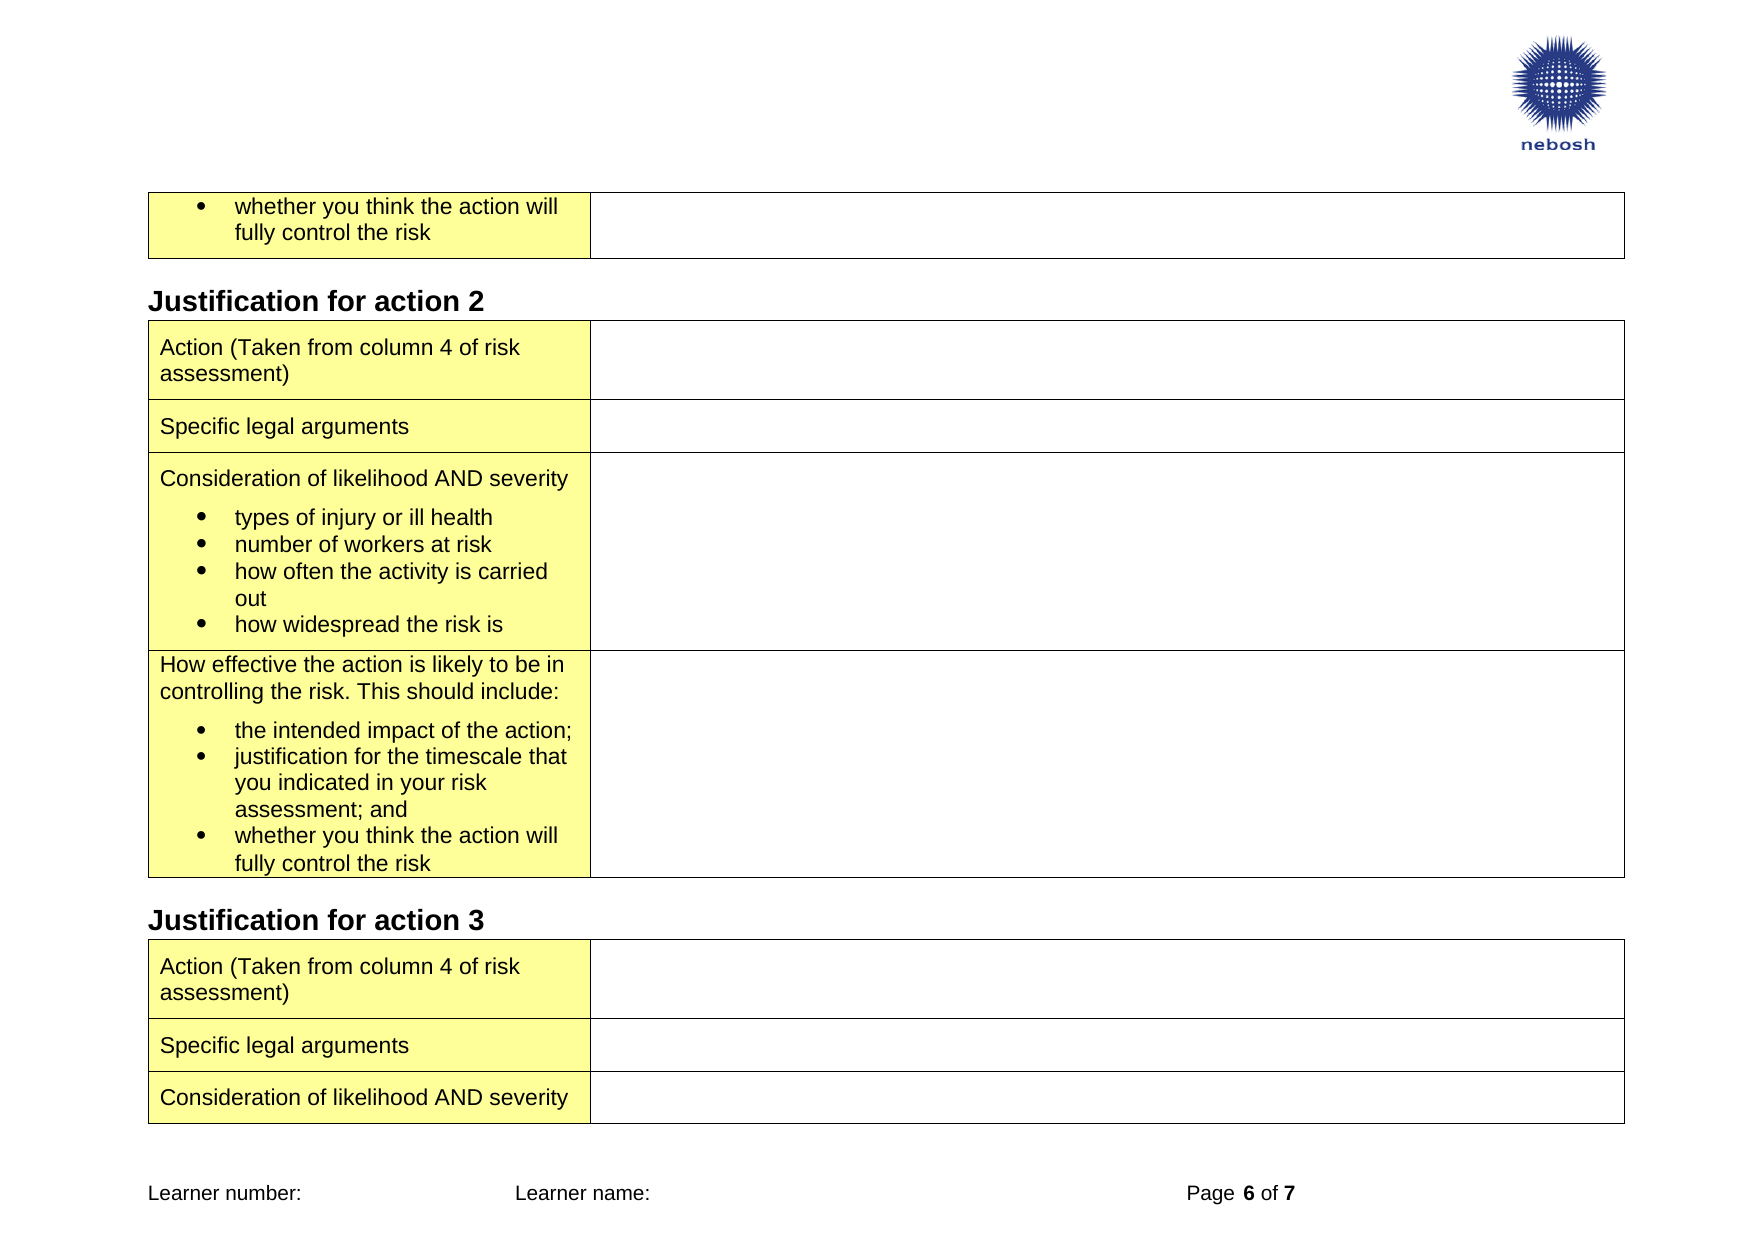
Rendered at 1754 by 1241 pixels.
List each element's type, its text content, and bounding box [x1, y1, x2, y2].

table_cell [591, 400, 1624, 452]
table_header [591, 940, 1624, 1018]
table_cell [591, 1072, 1624, 1123]
table_cell [591, 1019, 1624, 1071]
table_cell Specific legal arguments [149, 1019, 590, 1071]
table_header Action (Taken from column 4 of risk assessment) [149, 321, 590, 399]
table_cell [591, 193, 1624, 258]
table_cell [591, 453, 1624, 650]
table_header Action (Taken from column 4 of risk assessment) [149, 940, 590, 1018]
table_cell Specific legal arguments [149, 400, 590, 452]
picture [1511, 35, 1607, 150]
table_cell [591, 651, 1624, 877]
subtitle Justification for action 2 [148, 284, 1606, 318]
table_header [591, 321, 1624, 399]
subtitle Justification for action 3 [148, 903, 1606, 937]
